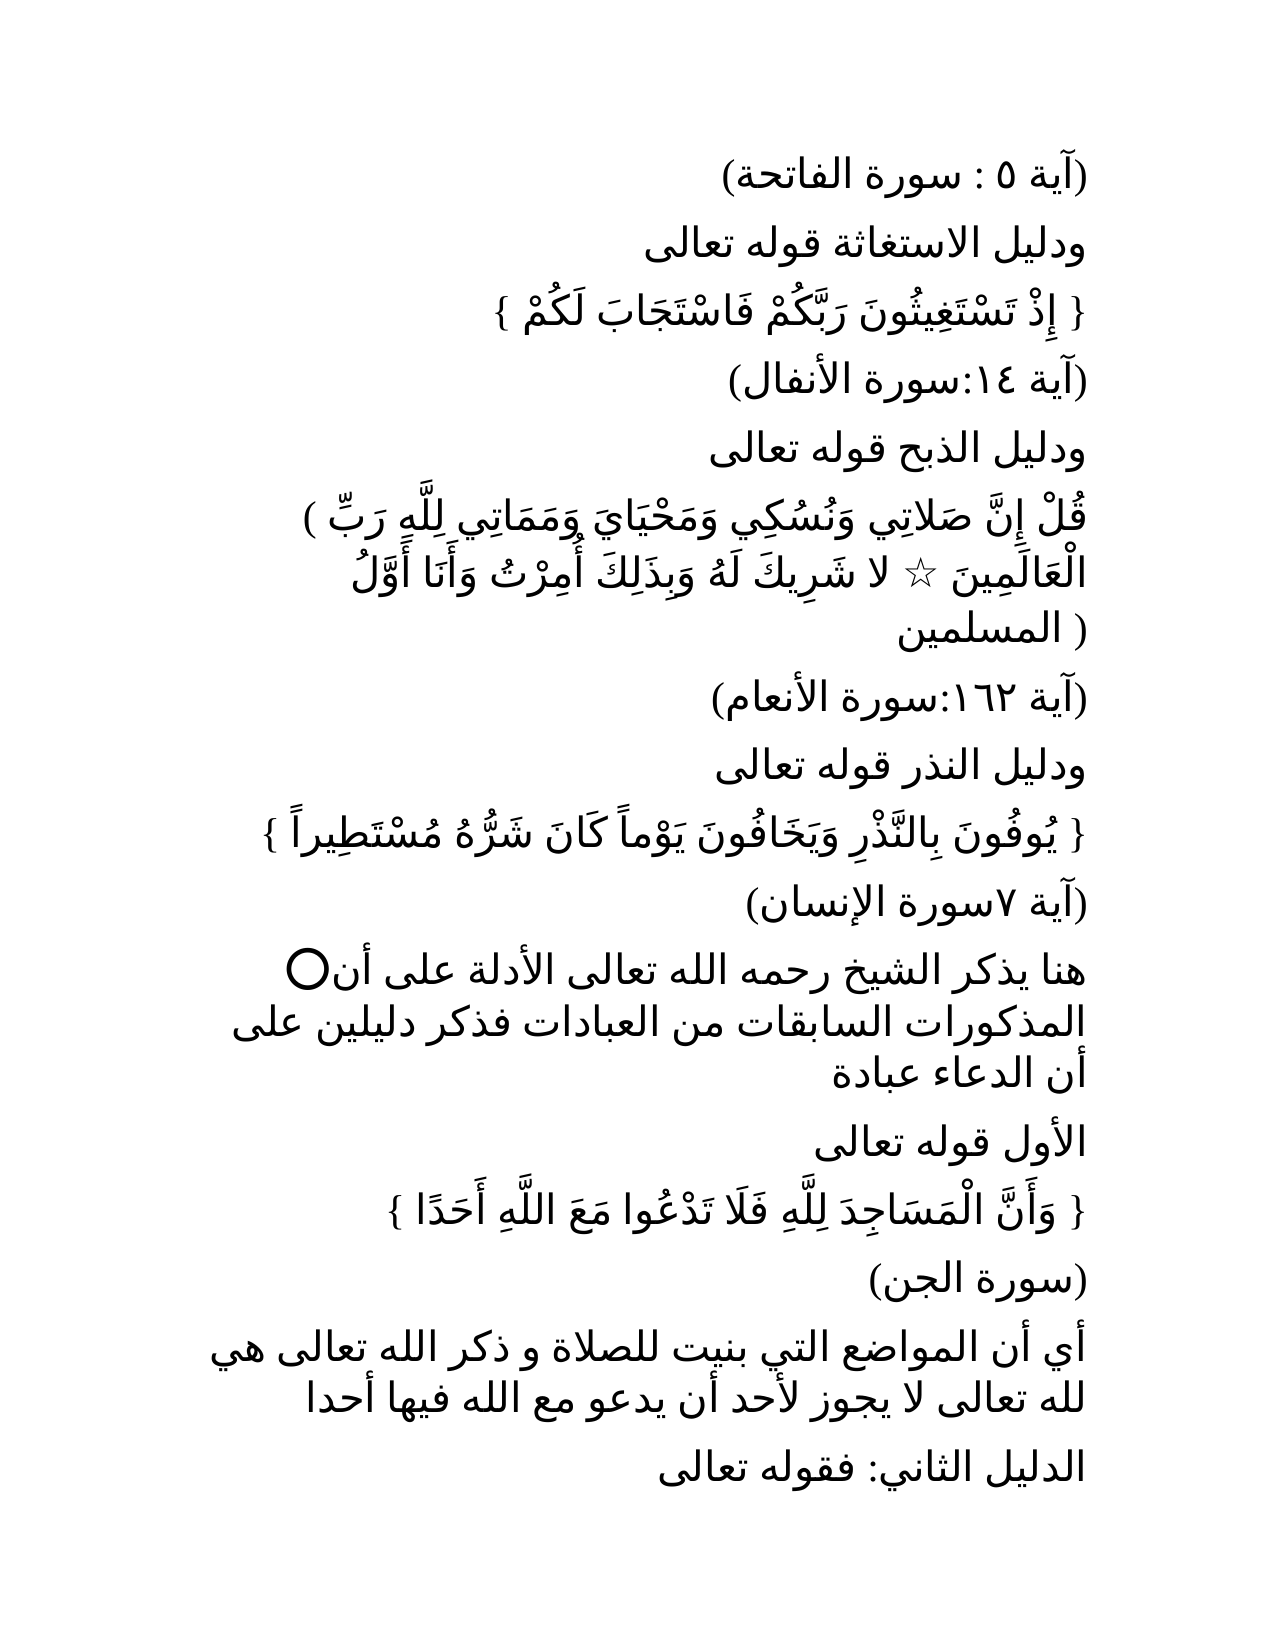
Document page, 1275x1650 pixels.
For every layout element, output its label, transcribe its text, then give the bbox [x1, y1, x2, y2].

text ( قُلْ إِنَّ صَلاتِي وَنُسُكِي وَمَحْيَايَ وَمَمَاتِي لِلَّهِ رَبِّ الْعَالَمِينَ ☆ لا شَرِيكَ لَهُ وَبِذَلِكَ أُمِرْتُ وَأَنَا أَوَّلُ المسلمين ) [187, 492, 1087, 652]
text 🔶ودليل الاستغاثة قوله تعالى [187, 218, 1087, 266]
text { إِذْ تَسْتَغِيثُونَ رَبَّكُمْ فَاسْتَجَابَ لَكُمْ } [187, 287, 1087, 334]
text أي أن المواضع التي بنيت للصلاة و ذكر الله تعالى هي لله تعالى لا يجوز لأحد أن يدعو مع الله فيها أحدا [187, 1322, 1087, 1422]
text (آية ٧سورة الإنسان) [187, 877, 1087, 925]
text (سورة الجن) [187, 1254, 1087, 1302]
text ودليل النذر قوله تعالى [187, 741, 1087, 788]
text الأول قوله تعالى [187, 1117, 1087, 1165]
text (آية ١٤:سورة الأنفال) [187, 355, 1087, 403]
text { يُوفُونَ بِالنَّذْرِ وَيَخَافُونَ يَوْماً كَانَ شَرُّهُ مُسْتَطِيراً } [187, 809, 1087, 857]
text ودليل الذبح قوله تعالى [187, 423, 1087, 471]
text (آية ١٦٢:سورة الأنعام) [187, 672, 1087, 720]
text (آية ٥ : سورة الفاتحة) [187, 150, 1087, 198]
text { وَأَنَّ الْمَسَاجِدَ لِلَّهِ فَلَا تَدْعُوا مَعَ اللَّهِ أَحَدًا } [187, 1186, 1087, 1233]
text الدليل الثاني: فقوله تعالى [187, 1442, 1087, 1490]
text ⭕هنا يذكر الشيخ رحمه الله تعالى الأدلة على أن المذكورات السابقات من العبادات فذكر دليلين على أن الدعاء عبادة [187, 946, 1087, 1097]
